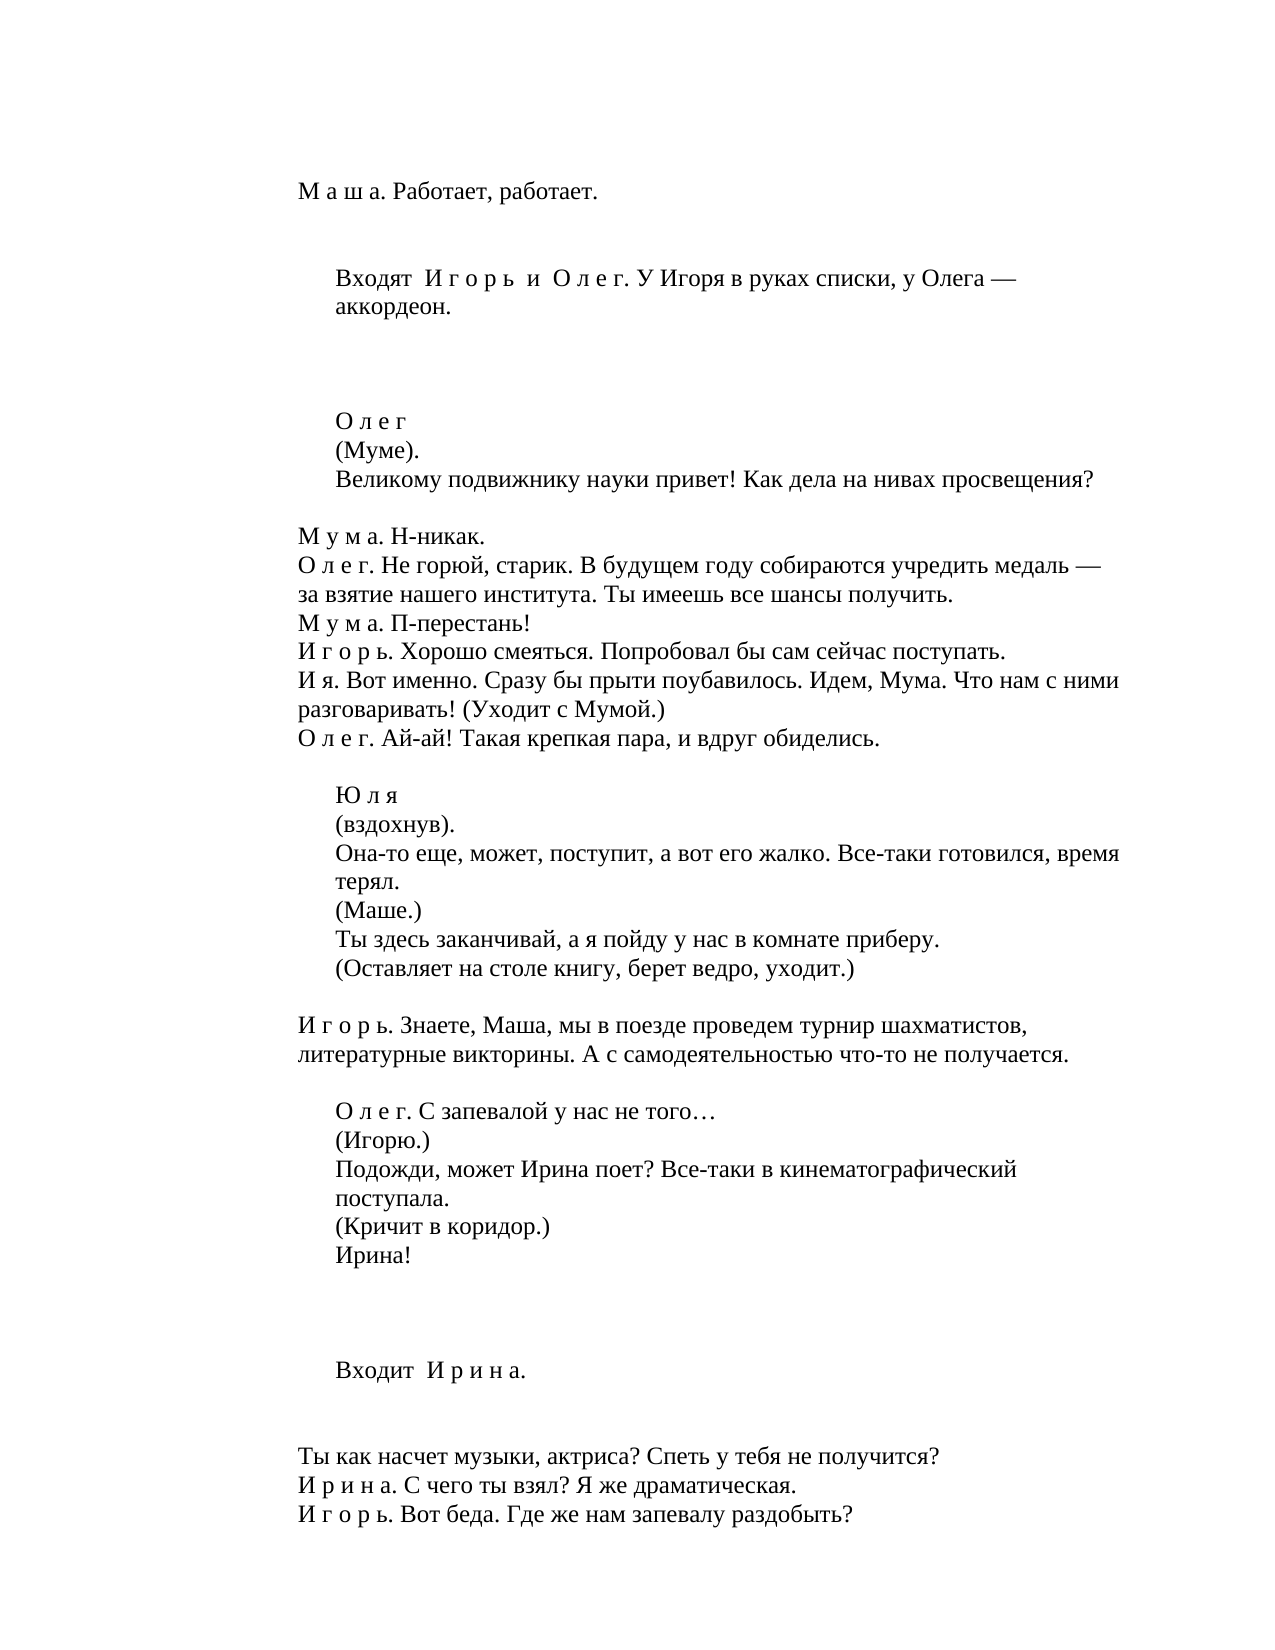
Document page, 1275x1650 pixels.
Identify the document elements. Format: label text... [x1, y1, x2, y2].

text (Маше.) [335, 895, 1127, 924]
text И г о р ь. Хорошо смеяться. Попробовал бы сам сейчас поступать. [298, 636, 1127, 665]
text И я. Вот именно. Сразу бы прыти поубавилось. Идем, Мума. Что нам с ними разговаривать! (Уходит с Мумой.) [298, 665, 1127, 723]
text Ты здесь заканчивай, а я пойду у нас в комнате приберу. [335, 924, 1127, 953]
text И г о р ь. Вот беда. Где же нам запевалу раздобыть? [298, 1499, 1127, 1528]
text И г о р ь. Знаете, Маша, мы в поезде проведем турнир шахматистов, литературные викторины. А с самодеятельностью что-то не получается. [298, 1010, 1127, 1068]
text (Оставляет на столе книгу, берет ведро, уходит.) [335, 953, 1127, 981]
text Входят И г о р ь и О л е г. У Игоря в руках списки, у Олега — аккордеон. [335, 263, 1127, 320]
text О л е г. С запевалой у нас не того… [335, 1096, 1127, 1125]
text Она-то еще, может, поступит, а вот его жалко. Все-таки готовился, время терял. [335, 838, 1127, 895]
text Ю л я [335, 780, 1127, 809]
text (Муме). [335, 435, 1127, 464]
text (вздохнув). [335, 809, 1127, 838]
text Ирина! [335, 1240, 1127, 1269]
text Входит И р и н а. [335, 1355, 1127, 1384]
text О л е г. Ай-ай! Такая крепкая пара, и вдруг обиделись. [298, 723, 1127, 751]
text М у м а. П-перестань! [298, 608, 1127, 636]
text (Кричит в коридор.) [335, 1211, 1127, 1240]
text М а ш а. Работает, работает. [298, 176, 1127, 205]
text О л е г [335, 406, 1127, 435]
text О л е г. Не горюй, старик. В будущем году собираются учредить медаль — за взятие нашего института. Ты имеешь все шансы получить. [298, 550, 1127, 608]
text (Игорю.) [335, 1125, 1127, 1154]
text Ты как насчет музыки, актриса? Спеть у тебя не получится? [298, 1441, 1127, 1470]
text Великому подвижнику науки привет! Как дела на нивах просвещения? [335, 464, 1127, 493]
text Подожди, может Ирина поет? Все-таки в кинематографический поступала. [335, 1154, 1127, 1211]
text М у м а. Н-никак. [298, 521, 1127, 550]
text И р и н а. С чего ты взял? Я же драматическая. [298, 1470, 1127, 1499]
